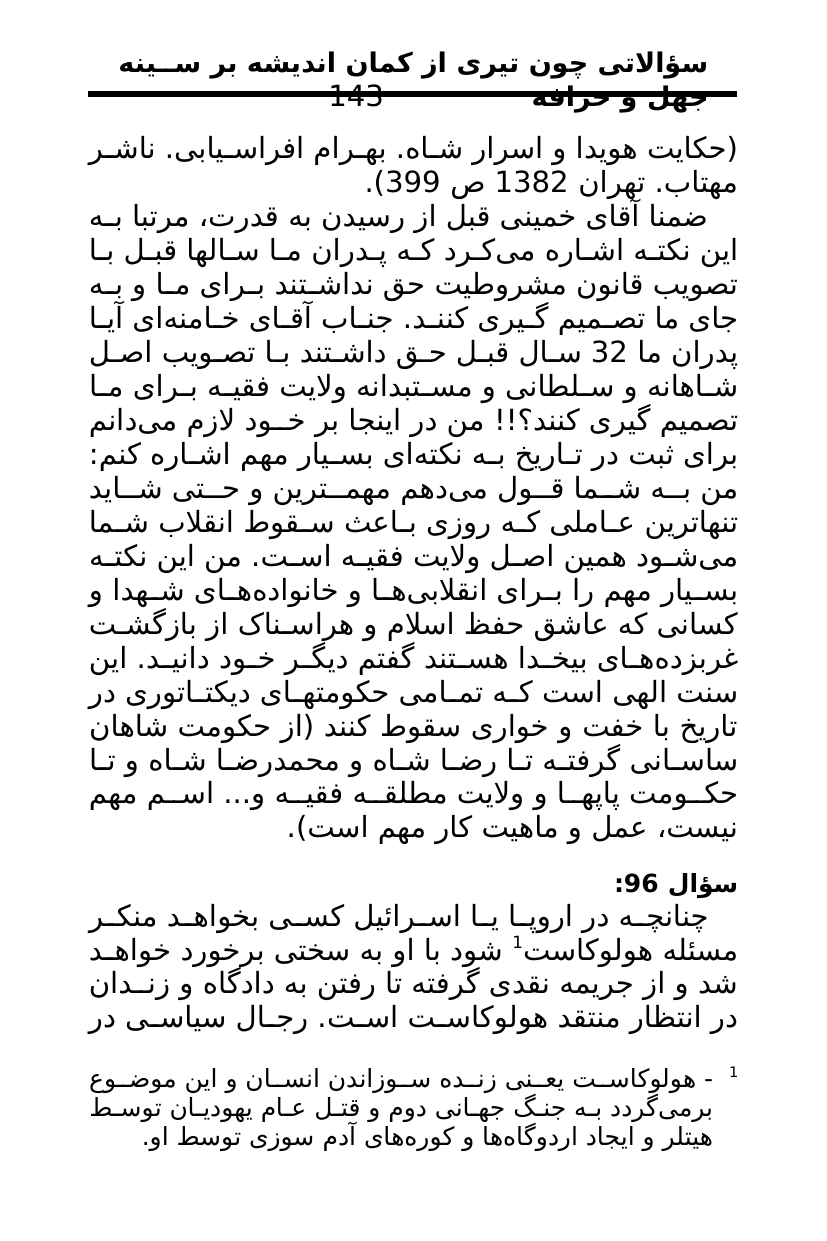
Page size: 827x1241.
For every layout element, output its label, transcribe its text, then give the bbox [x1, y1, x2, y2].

text ضمنا آقای خمینی قبل از رسیدن به قدرت، مرتبا به این نکته اشاره می‌کرد که پدران ما سالها قبل با تصویب قانون مشروطیت حق نداشتند برای ما و به جای ما تصمیم گیری کنند. جناب آقای خامنه‌ای آیا پدران ما 32 سال قبل حق داشتند با تصویب اصل شاهانه و سلطانی و مستبدانه ولایت فقیه برای ما تصمیم گیری کنند؟!! من در اینجا بر خود لازم می‌دانم برای ثبت در تاریخ به نکته‌ای بسیار مهم اشاره کنم: من به شما قول می‌دهم مهمترین و حتی شاید تنها‌ترین عاملی که روزی باعث سقوط انقلاب شما می‌شود همین اصل ولایت فقیه است. من این نکته بسیار مهم را برای انقلابی‌ها و خانواده‌های شهدا و کسانی که عاشق حفظ اسلام و هراسناک از بازگشت غربزده‌های بیخدا هستند گفتم دیگر خود دانید. این سنت الهی است که تمامی حکومتهای دیکتاتوری در تاریخ با خفت و خواری سقوط کنند (از حکومت شاهان ساسانی گرفته تا رضا شاه و محمدرضا شاه و تا حکومت پاپها و ولایت مطلقه فقیه و... اسم مهم نیست، عمل و ماهیت کار مهم است). [89, 199, 738, 845]
text سؤال 96: [89, 870, 738, 899]
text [89, 899, 738, 1035]
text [89, 132, 738, 199]
